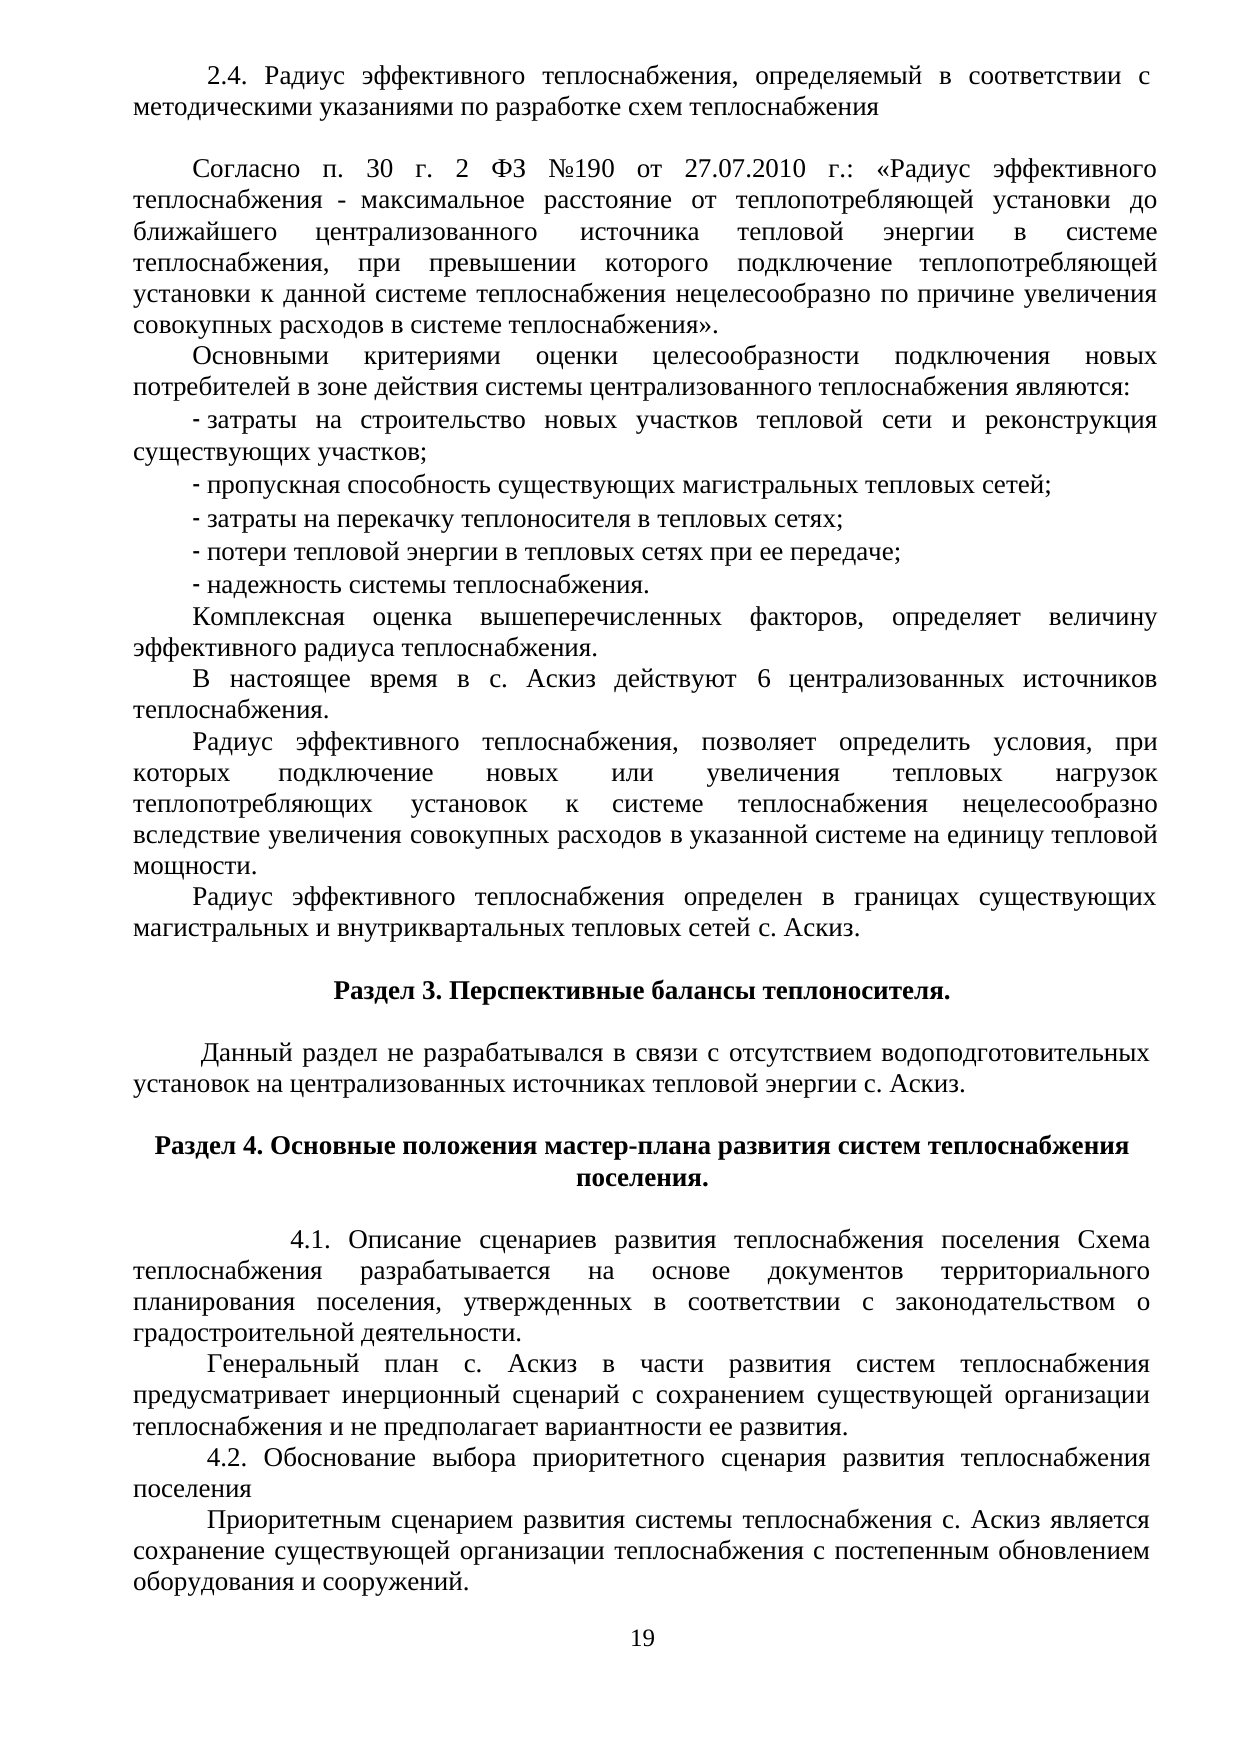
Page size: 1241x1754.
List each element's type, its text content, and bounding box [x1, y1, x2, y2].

list надежность системы теплоснабжения. [133, 567, 1157, 600]
list пропускная способность существующих магистральных тепловых сетей; [133, 466, 1157, 500]
text Радиус эффективного теплоснабжения, позволяет определить условия, при которых подключение новых или увеличения тепловых нагрузок теплопотребляющих установок к системе теплоснабжения нецелесообразно вследствие увеличения совокупных расходов в указанной системе на единицу тепловой мощности. [133, 724, 1157, 880]
text 2.4. Радиус эффективного теплоснабжения, определяемый в соответствии с методическими указаниями по разработке схем теплоснабжения [133, 59, 1152, 121]
text Данный раздел не разрабатывался в связи с отсутствием водоподготовительных установок на централизованных источниках тепловой энергии с. Аскиз. [133, 1036, 1152, 1098]
text Радиус эффективного теплоснабжения определен в границах существующих магистральных и внутриквартальных тепловых сетей с. Аскиз. [133, 880, 1157, 943]
text Приоритетным сценарием развития системы теплоснабжения с. Аскиз является сохранение существующей организации теплоснабжения с постепенным обновлением оборудования и сооружений. [133, 1503, 1152, 1597]
text 4.1. Описание сценариев развития теплоснабжения поселения Схема теплоснабжения разрабатывается на основе документов территориального планирования поселения, утвержденных в соответствии с законодательством о градостроительной деятельности. [133, 1223, 1152, 1347]
text Согласно п. 30 г. 2 ФЗ №190 от 27.07.2010 г.: «Радиус эффективного теплоснабжения - максимальное расстояние от теплопотребляющей установки до ближайшего централизованного источника тепловой энергии в системе теплоснабжения, при превышении которого подключение теплопотребляющей установки к данной системе теплоснабжения нецелесообразно по причине увеличения совокупных расходов в системе теплоснабжения». [133, 152, 1157, 339]
list затраты на строительство новых участков тепловой сети и реконструкция существующих участков; [133, 402, 1157, 466]
text Генеральный план с. Аскиз в части развития систем теплоснабжения предусматривает инерционный сценарий с сохранением существующей организации теплоснабжения и не предполагает вариантности ее развития. [133, 1347, 1152, 1441]
text Раздел 4. Основные положения мастер-плана развития систем теплоснабжения поселения. [133, 1129, 1152, 1192]
text Раздел 3. Перспективные балансы теплоносителя. [133, 974, 1152, 1005]
list потери тепловой энергии в тепловых сетях при ее передаче; [133, 533, 1157, 567]
text Комплексная оценка вышеперечисленных факторов, определяет величину эффективного радиуса теплоснабжения. [133, 600, 1157, 662]
text Основными критериями оценки целесообразности подключения новых потребителей в зоне действия системы централизованного теплоснабжения являются: [133, 339, 1157, 402]
text 4.2. Обоснование выбора приоритетного сценария развития теплоснабжения поселения [133, 1441, 1152, 1503]
text В настоящее время в с. Аскиз действуют 6 централизованных источников теплоснабжения. [133, 662, 1157, 724]
list затраты на перекачку теплоносителя в тепловых сетях; [133, 500, 1157, 533]
